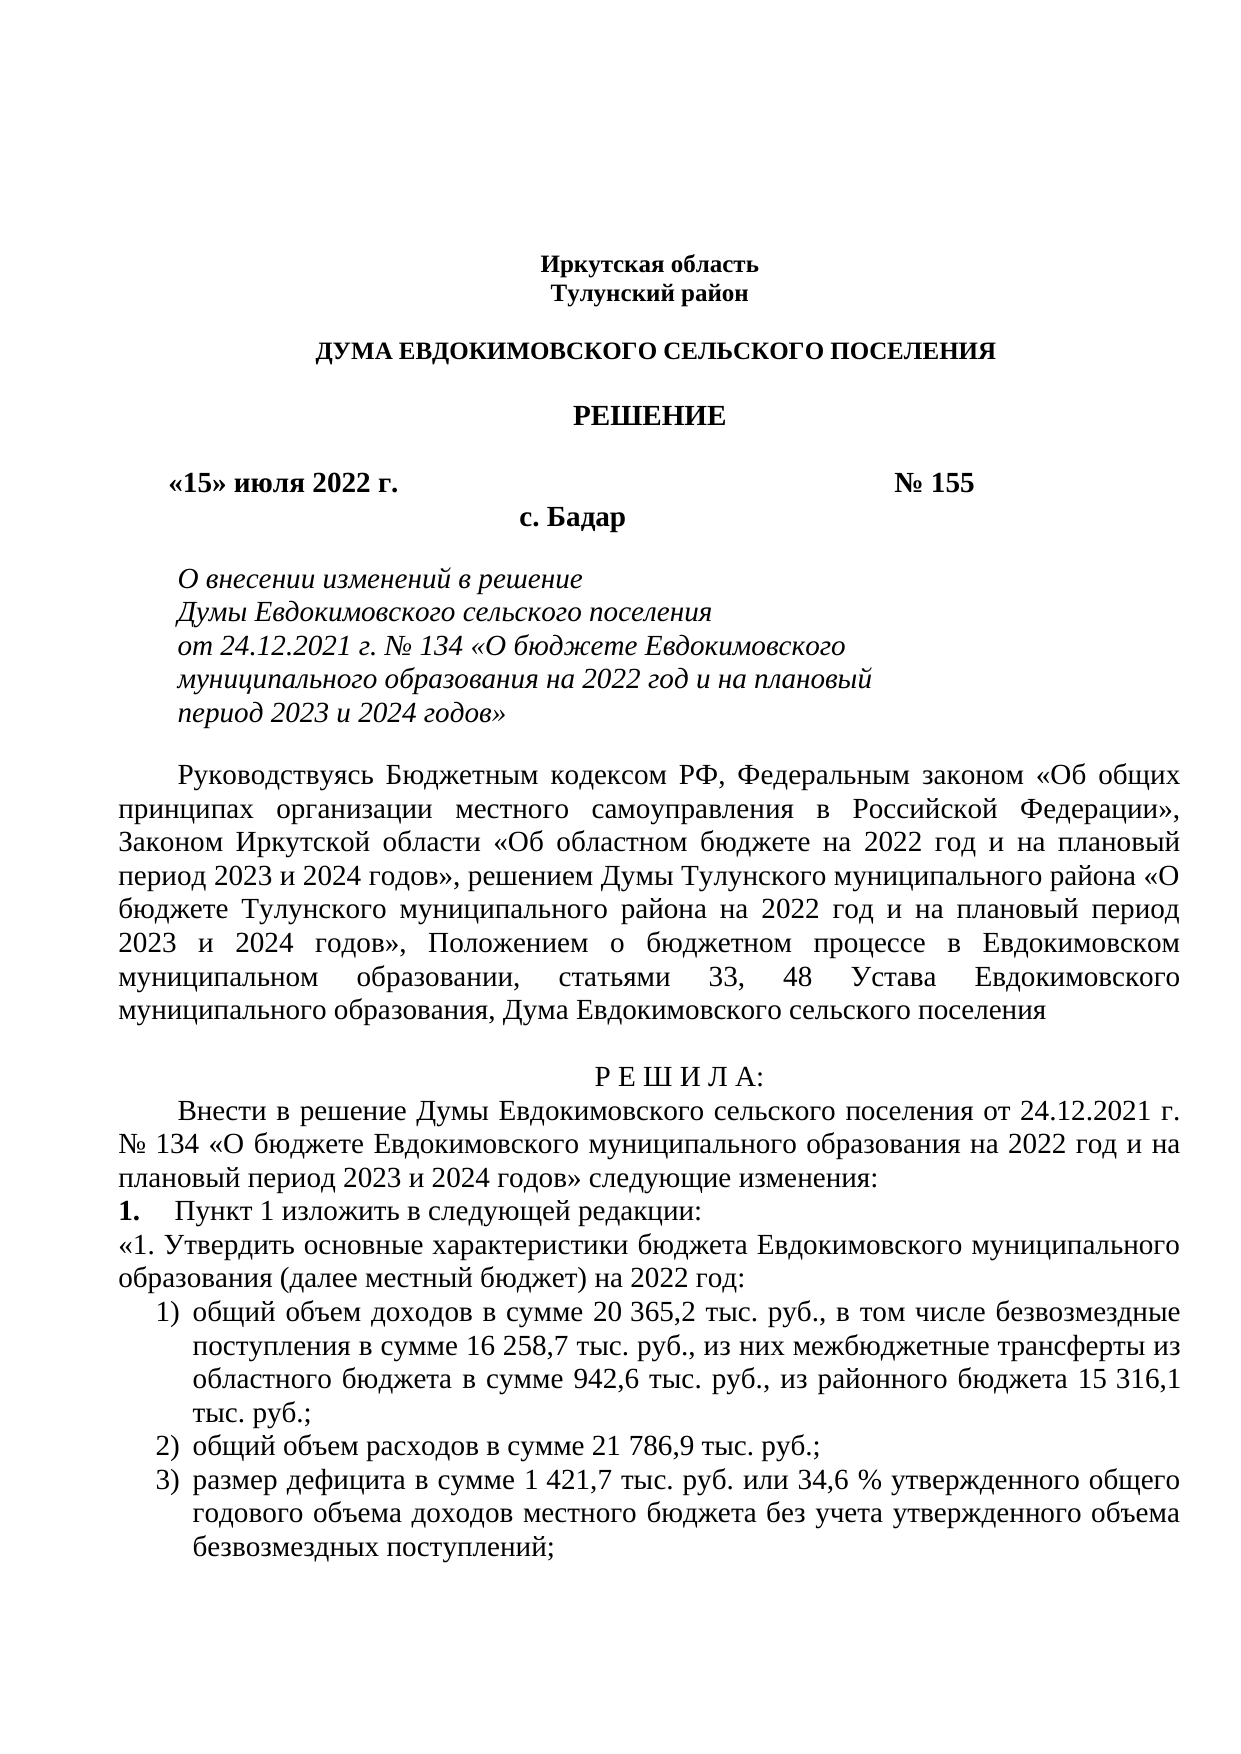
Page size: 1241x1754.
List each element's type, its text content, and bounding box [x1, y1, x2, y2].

list размер дефицита в сумме 1 421,7 тыс. руб. или 34,6 % утвержденного общего годового объема доходов местного бюджета без учета утвержденного объема безвозмездных поступлений; [155, 1462, 1181, 1562]
text от 24.12.2021 г. № 134 «О бюджете Евдокимовского [118, 628, 1181, 662]
list Пункт 1 изложить в следующей редакции: [118, 1193, 1181, 1227]
list общий объем доходов в сумме 20 365,2 тыс. руб., в том числе безвозмездные поступления в сумме 16 258,7 тыс. руб., из них межбюджетные трансферты из областного бюджета в сумме 942,6 тыс. руб., из районного бюджета 15 316,1 тыс. руб.; [155, 1294, 1181, 1428]
text «1. Утвердить основные характеристики бюджета Евдокимовского муниципального образования (далее местный бюджет) на 2022 год: [118, 1227, 1181, 1294]
text муниципального образования на 2022 год и на плановый [118, 662, 1181, 695]
text «15» июля 2022 г. № 155 [118, 465, 1181, 499]
text Р Е Ш И Л А: [118, 1059, 1181, 1093]
list общий объем расходов в сумме 21 786,9 тыс. руб.; [155, 1428, 1181, 1462]
text с. Бадар [118, 499, 1181, 532]
text Руководствуясь Бюджетным кодексом РФ, Федеральным законом «Об общих принципах организации местного самоуправления в Российской Федерации», Законом Иркутской области «Об областном бюджете на 2022 год и на плановый период 2023 и 2024 годов», решением Думы Тулунского муниципального района «О бюджете Тулунского муниципального района на 2022 год и на плановый период 2023 и 2024 годов», Положением о бюджетном процессе в Евдокимовском муниципальном образовании, статьями 33, 48 Устава Евдокимовского муниципального образования, Дума Евдокимовского сельского поселения [118, 757, 1181, 1026]
text период 2023 и 2024 годов» [118, 695, 1181, 729]
text РЕШЕНИЕ [118, 398, 1181, 432]
text ДУМА ЕВДОКИМОВСКОГО СЕЛЬСКОГО ПОСЕЛЕНИЯ [118, 336, 1181, 364]
text Думы Евдокимовского сельского поселения [118, 594, 1181, 628]
text Тулунский район [118, 278, 1181, 307]
text Внести в решение Думы Евдокимовского сельского поселения от 24.12.2021 г. № 134 «О бюджете Евдокимовского муниципального образования на 2022 год и на плановый период 2023 и 2024 годов» следующие изменения: [118, 1093, 1181, 1193]
text О внесении изменений в решение [118, 561, 1181, 594]
text Иркутская область [118, 249, 1181, 278]
